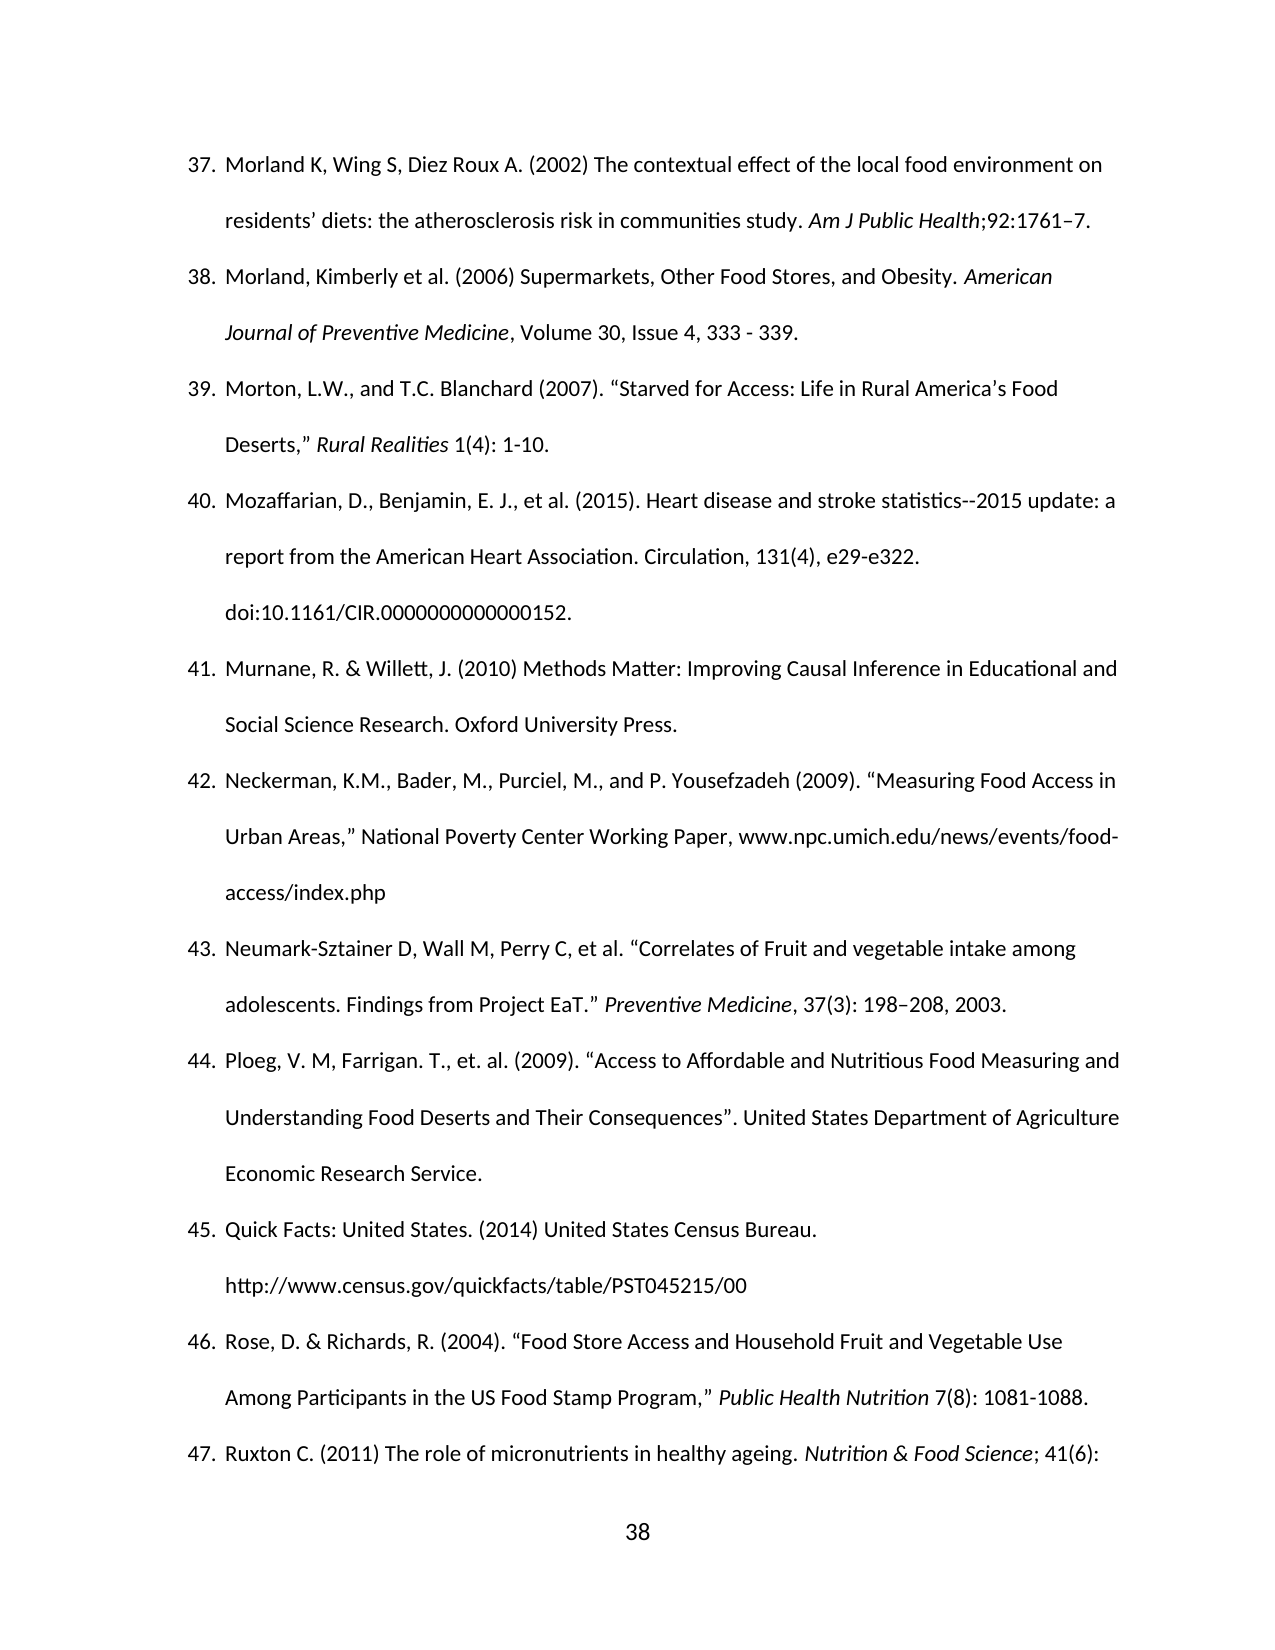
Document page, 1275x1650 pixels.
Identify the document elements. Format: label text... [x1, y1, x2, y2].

list Neckerman, K.M., Bader, M., Purciel, M., and P. Yousefzadeh (2009). “Measuring Food Access in Urban Areas,” National Poverty Center Working Paper, www.npc.umich.edu/news/events/food-access/index.php [187, 766, 1125, 907]
list Ploeg, V. M, Farrigan. T., et. al. (2009). “Access to Affordable and Nutritious Food Measuring and Understanding Food Deserts and Their Consequences”. United States Department of Agriculture Economic Research Service. [187, 1047, 1125, 1187]
list Quick Facts: United States. (2014) United States Census Bureau. http://www.census.gov/quickfacts/table/PST045215/00 [187, 1215, 1125, 1299]
list Morland, Kimberly et al. (2006) Supermarkets, Other Food Stores, and Obesity. American Journal of Preventive Medicine, Volume 30, Issue 4, 333 - 339. [187, 262, 1125, 346]
list Mozaffarian, D., Benjamin, E. J., et al. (2015). Heart disease and stroke statistics--2015 update: a report from the American Heart Association. Circulation, 131(4), e29-e322. doi:10.1161/CIR.0000000000000152. [187, 486, 1125, 626]
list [187, 1439, 1125, 1467]
list Morton, L.W., and T.C. Blanchard (2007). “Starved for Access: Life in Rural America’s Food Deserts,” Rural Realities 1(4): 1-10. [187, 374, 1125, 458]
list Morland K, Wing S, Diez Roux A. (2002) The contextual effect of the local food environment on residents’ diets: the atherosclerosis risk in communities study. Am J Public Health;92:1761–7. [187, 150, 1125, 234]
list Rose, D. & Richards, R. (2004). “Food Store Access and Household Fruit and Vegetable Use Among Participants in the US Food Stamp Program,” Public Health Nutrition 7(8): 1081-1088. [187, 1327, 1125, 1411]
list Neumark-Sztainer D, Wall M, Perry C, et al. “Correlates of Fruit and vegetable intake among adolescents. Findings from Project EaT.” Preventive Medicine, 37(3): 198–208, 2003. [187, 934, 1125, 1019]
list Murnane, R. & Willett, J. (2010) Methods Matter: Improving Causal Inference in Educational and Social Science Research. Oxford University Press. [187, 654, 1125, 738]
